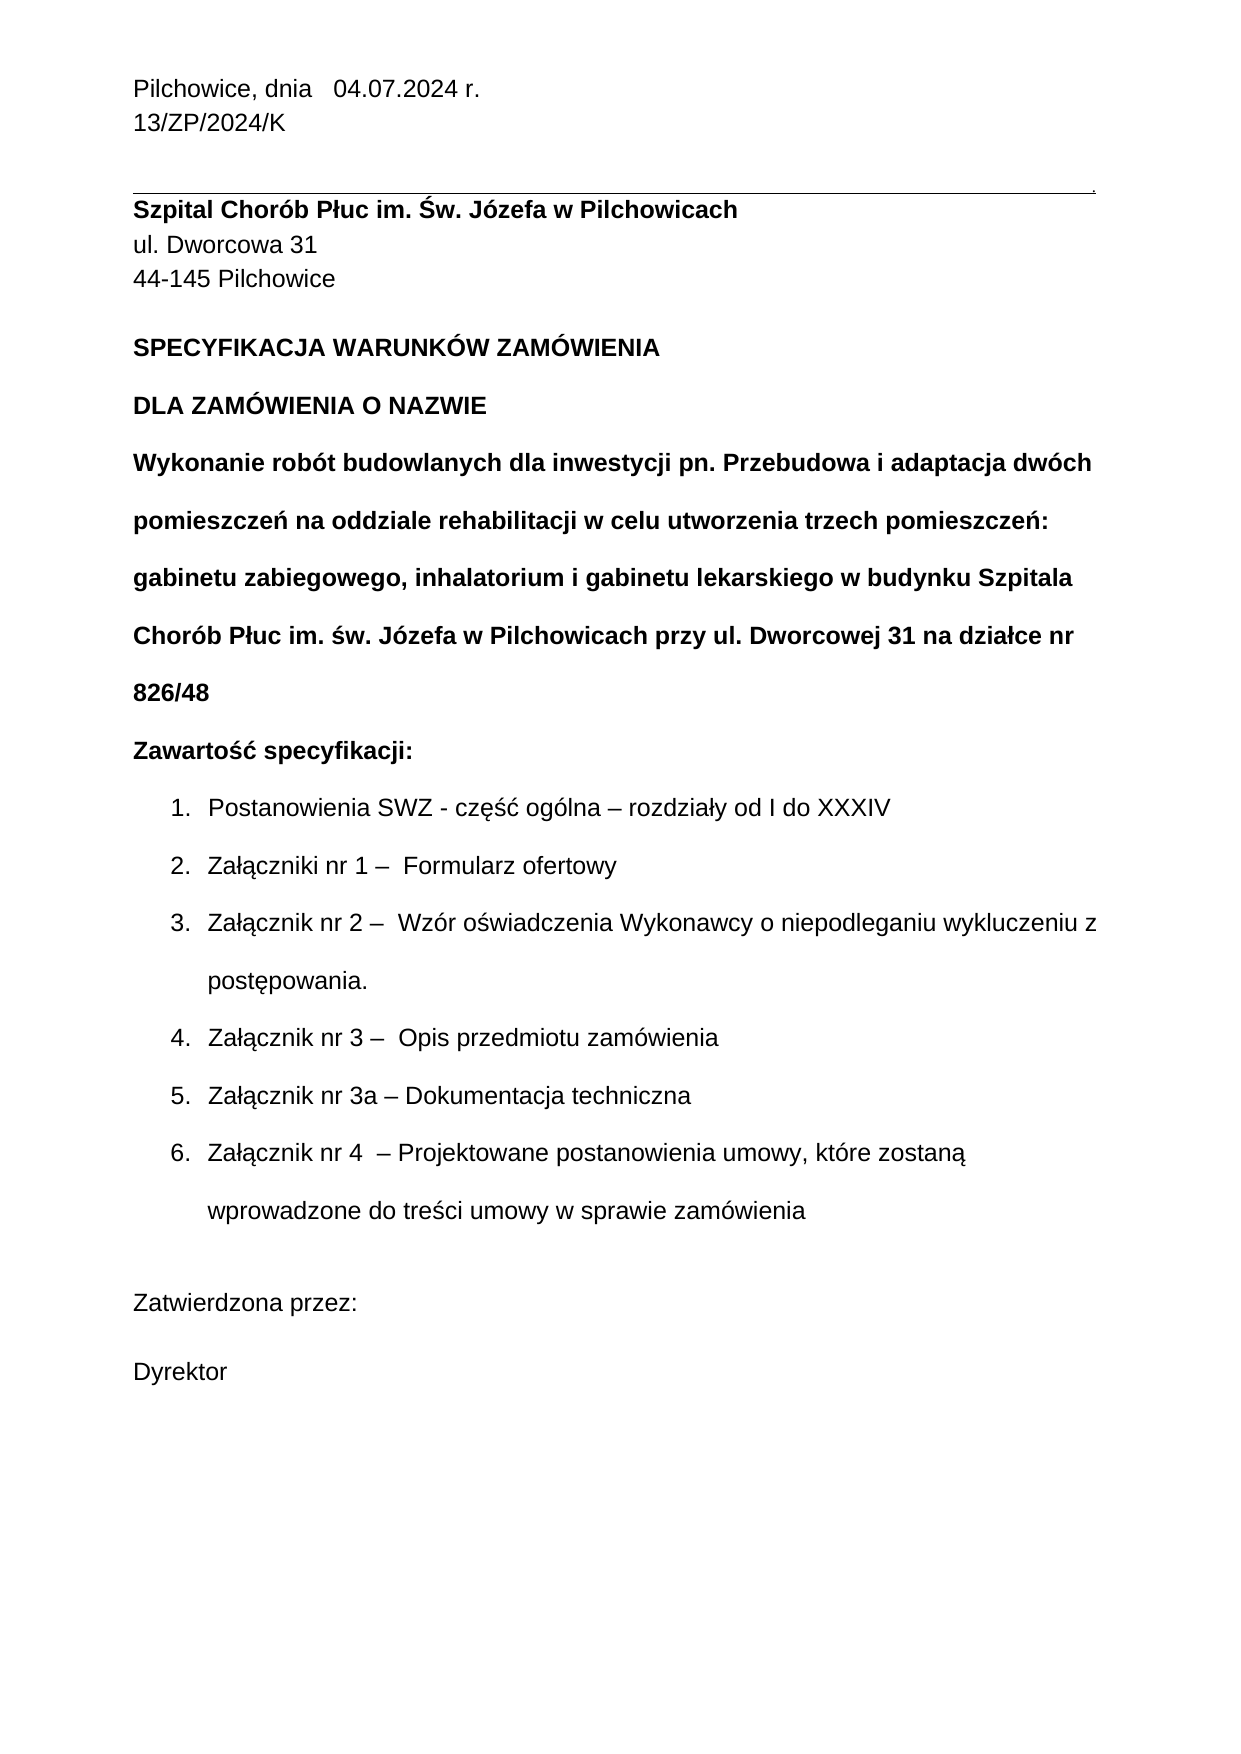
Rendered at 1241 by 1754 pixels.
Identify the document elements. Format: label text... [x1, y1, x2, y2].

text SPECYFIKACJA WARUNKÓW ZAMÓWIENIA [133, 333, 1110, 362]
list Załącznik nr 4 – Projektowane postanowienia umowy, które zostaną wprowadzone do treści umowy w sprawie zamówienia [170, 1138, 1107, 1225]
text ul. Dworcowa 31 [133, 230, 1110, 259]
text Dyrektor [133, 1357, 1107, 1386]
text Wykonanie robót budowlanych dla inwestycji pn. Przebudowa i adaptacja dwóch pomieszczeń na oddziale rehabilitacji w celu utworzenia trzech pomieszczeń: gabinetu zabiegowego, inhalatorium i gabinetu lekarskiego w budynku Szpitala Chorób Płuc im. św. Józefa w Pilchowicach przy ul. Dworcowej 31 na działce nr 826/48 [133, 448, 1110, 707]
list Załącznik nr 3a – Dokumentacja techniczna [170, 1081, 1107, 1110]
text DLA ZAMÓWIENIA O NAZWIE [133, 391, 1110, 420]
text Zawartość specyfikacji: [133, 736, 1107, 765]
text Zatwierdzona przez: [133, 1288, 1107, 1317]
text Szpital Chorób Płuc im. Św. Józefa w Pilchowicach [133, 196, 1110, 224]
list Załączniki nr 1 – Formularz ofertowy [170, 851, 1107, 880]
text 44-145 Pilchowice [133, 264, 1110, 293]
list Załącznik nr 2 – Wzór oświadczenia Wykonawcy o niepodleganiu wykluczeniu z postępowania. [170, 908, 1107, 995]
list Załącznik nr 3 – Opis przedmiotu zamówienia [170, 1023, 1107, 1052]
list Postanowienia SWZ - część ogólna – rozdziały od I do XXXIV [170, 793, 1107, 822]
